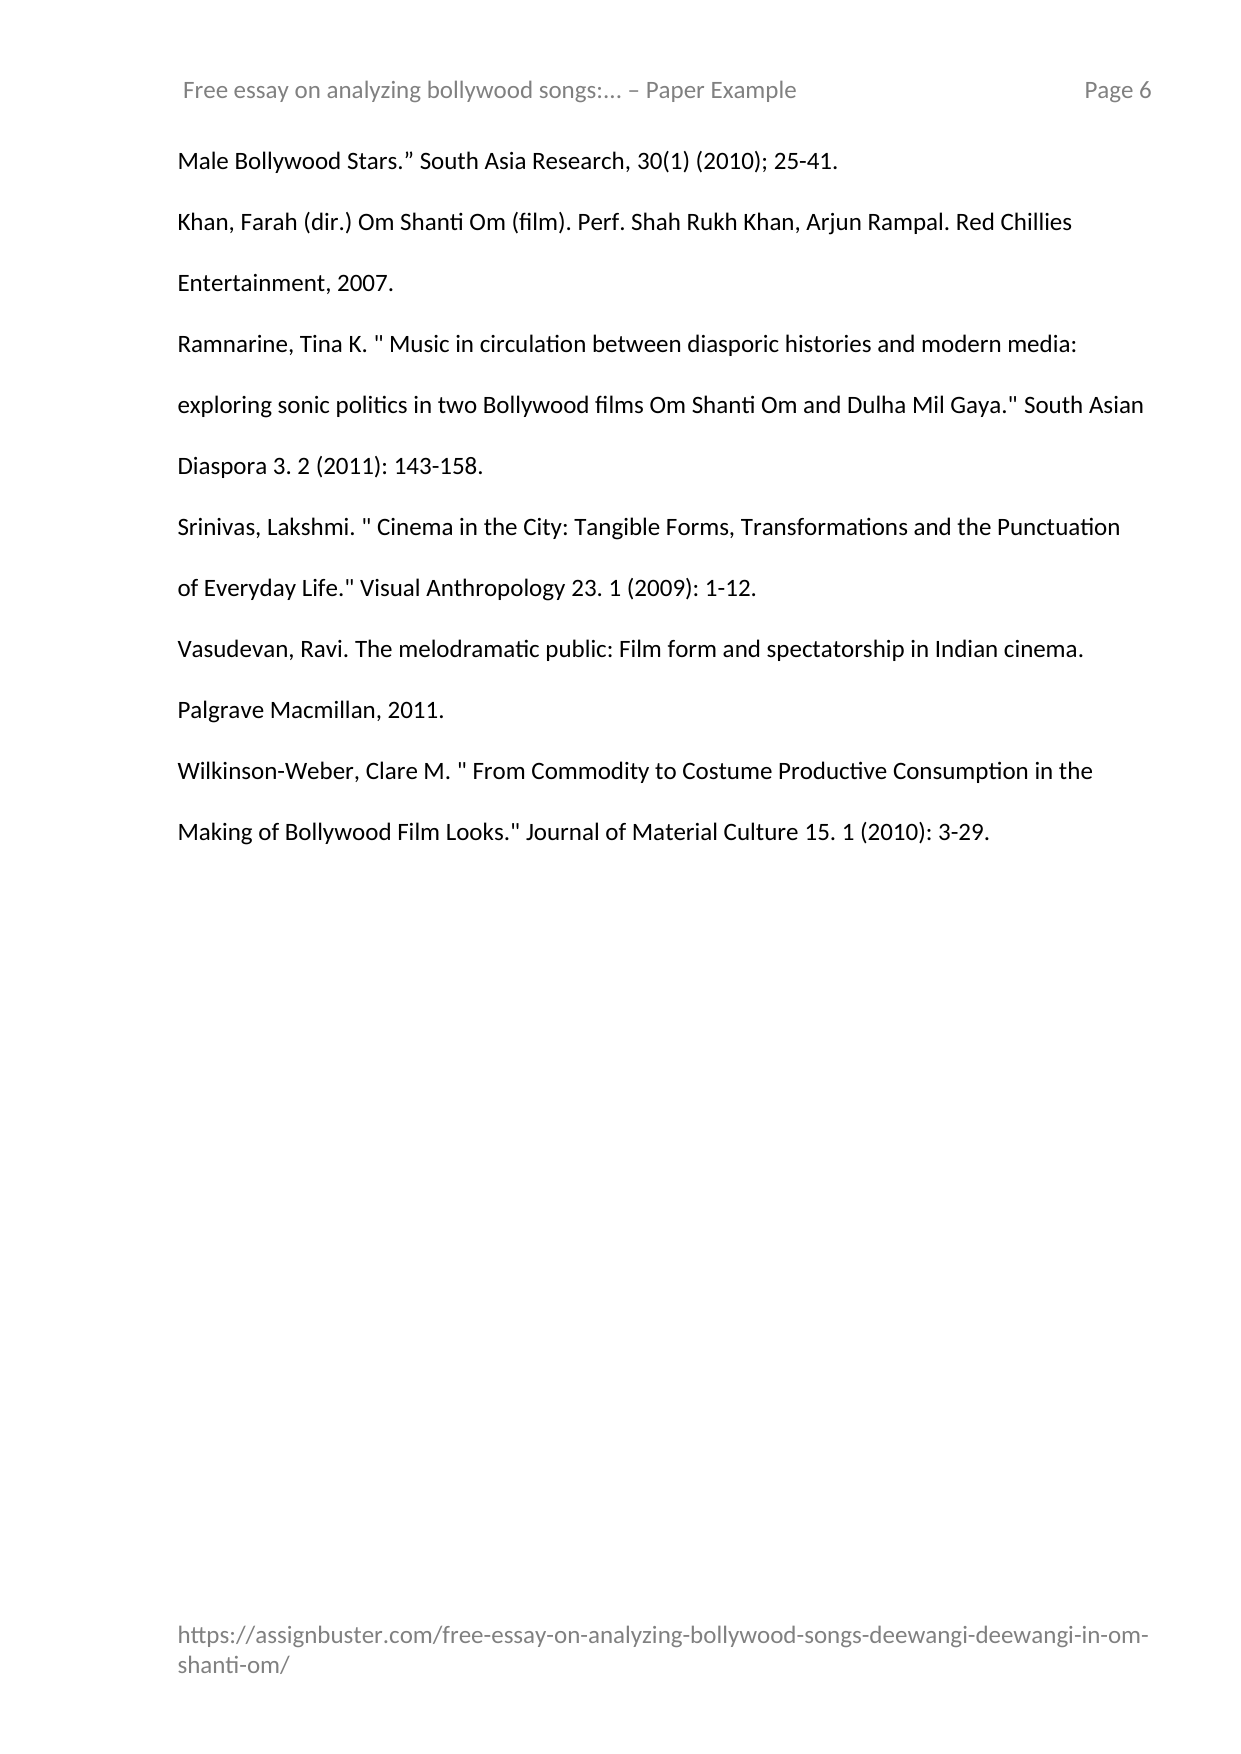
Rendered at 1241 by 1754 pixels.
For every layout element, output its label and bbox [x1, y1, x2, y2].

text [177, 145, 1152, 847]
